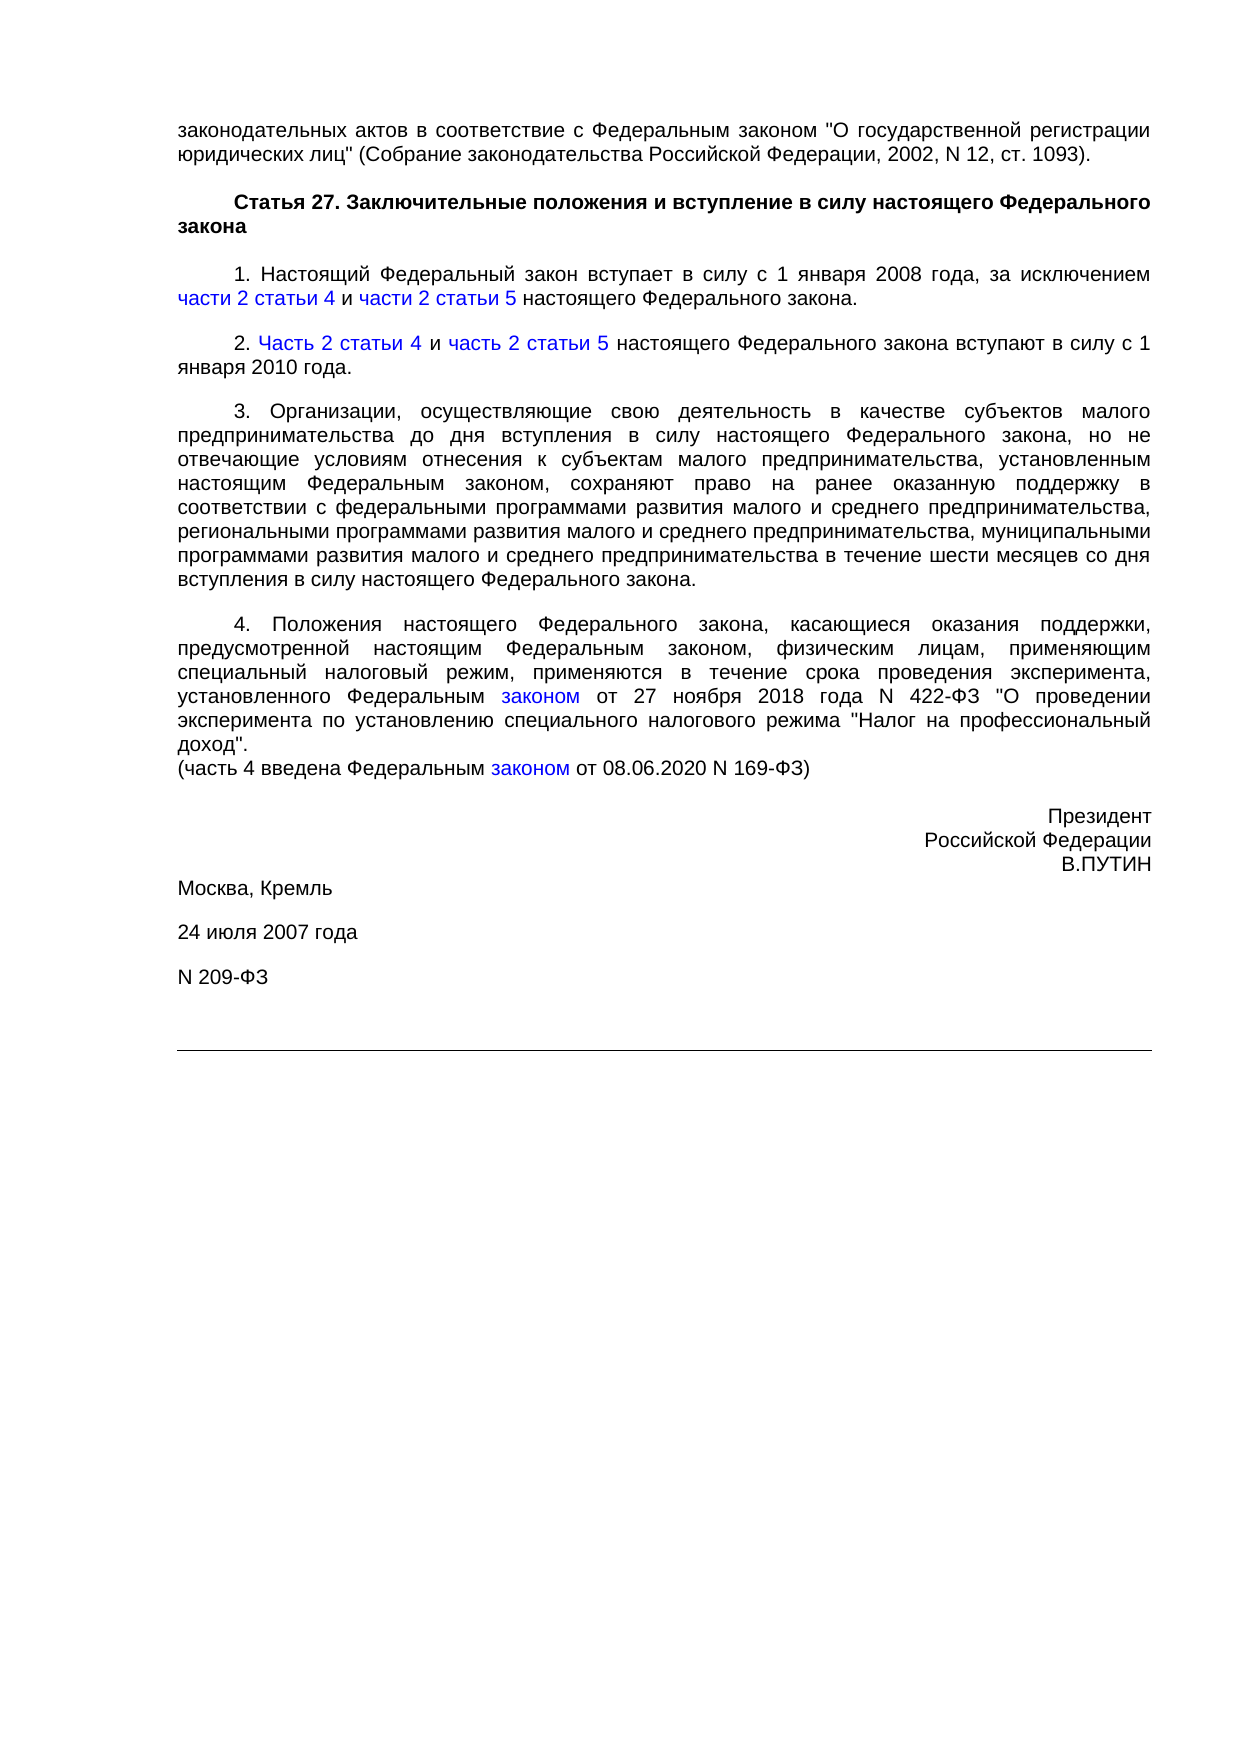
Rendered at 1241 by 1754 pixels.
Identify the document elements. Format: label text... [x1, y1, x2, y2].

title Статья 27. Заключительные положения и вступление в силу настоящего Федерального закона [177, 190, 1152, 238]
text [177, 118, 1152, 166]
text 1. Настоящий Федеральный закон вступает в силу с 1 января 2008 года, за исключением части 2 статьи 4 и части 2 статьи 5 настоящего Федерального закона. [177, 262, 1152, 310]
text Российской Федерации [177, 827, 1152, 851]
text 2. Часть 2 статьи 4 и часть 2 статьи 5 настоящего Федерального закона вступают в силу с 1 января 2010 года. [177, 331, 1152, 378]
text (часть 4 введена Федеральным законом от 08.06.2020 N 169-ФЗ) [177, 756, 1152, 779]
text В.ПУТИН [177, 851, 1152, 875]
text Москва, Кремль [177, 875, 1152, 899]
text 3. Организации, осуществляющие свою деятельность в качестве субъектов малого предпринимательства до дня вступления в силу настоящего Федерального закона, но не отвечающие условиям отнесения к субъектам малого предпринимательства, установленным настоящим Федеральным законом, сохраняют право на ранее оказанную поддержку в соответствии с федеральными программами развития малого и среднего предпринимательства, региональными программами развития малого и среднего предпринимательства, муниципальными программами развития малого и среднего предпринимательства в течение шести месяцев со дня вступления в силу настоящего Федерального закона. [177, 399, 1152, 591]
text N 209-ФЗ [177, 965, 1152, 989]
text 4. Положения настоящего Федерального закона, касающиеся оказания поддержки, предусмотренной настоящим Федеральным законом, физическим лицам, применяющим специальный налоговый режим, применяются в течение срока проведения эксперимента, установленного Федеральным законом от 27 ноября 2018 года N 422-ФЗ "О проведении эксперимента по установлению специального налогового режима "Налог на профессиональный доход". [177, 612, 1152, 756]
text Президент [177, 803, 1152, 827]
text 24 июля 2007 года [177, 920, 1152, 944]
